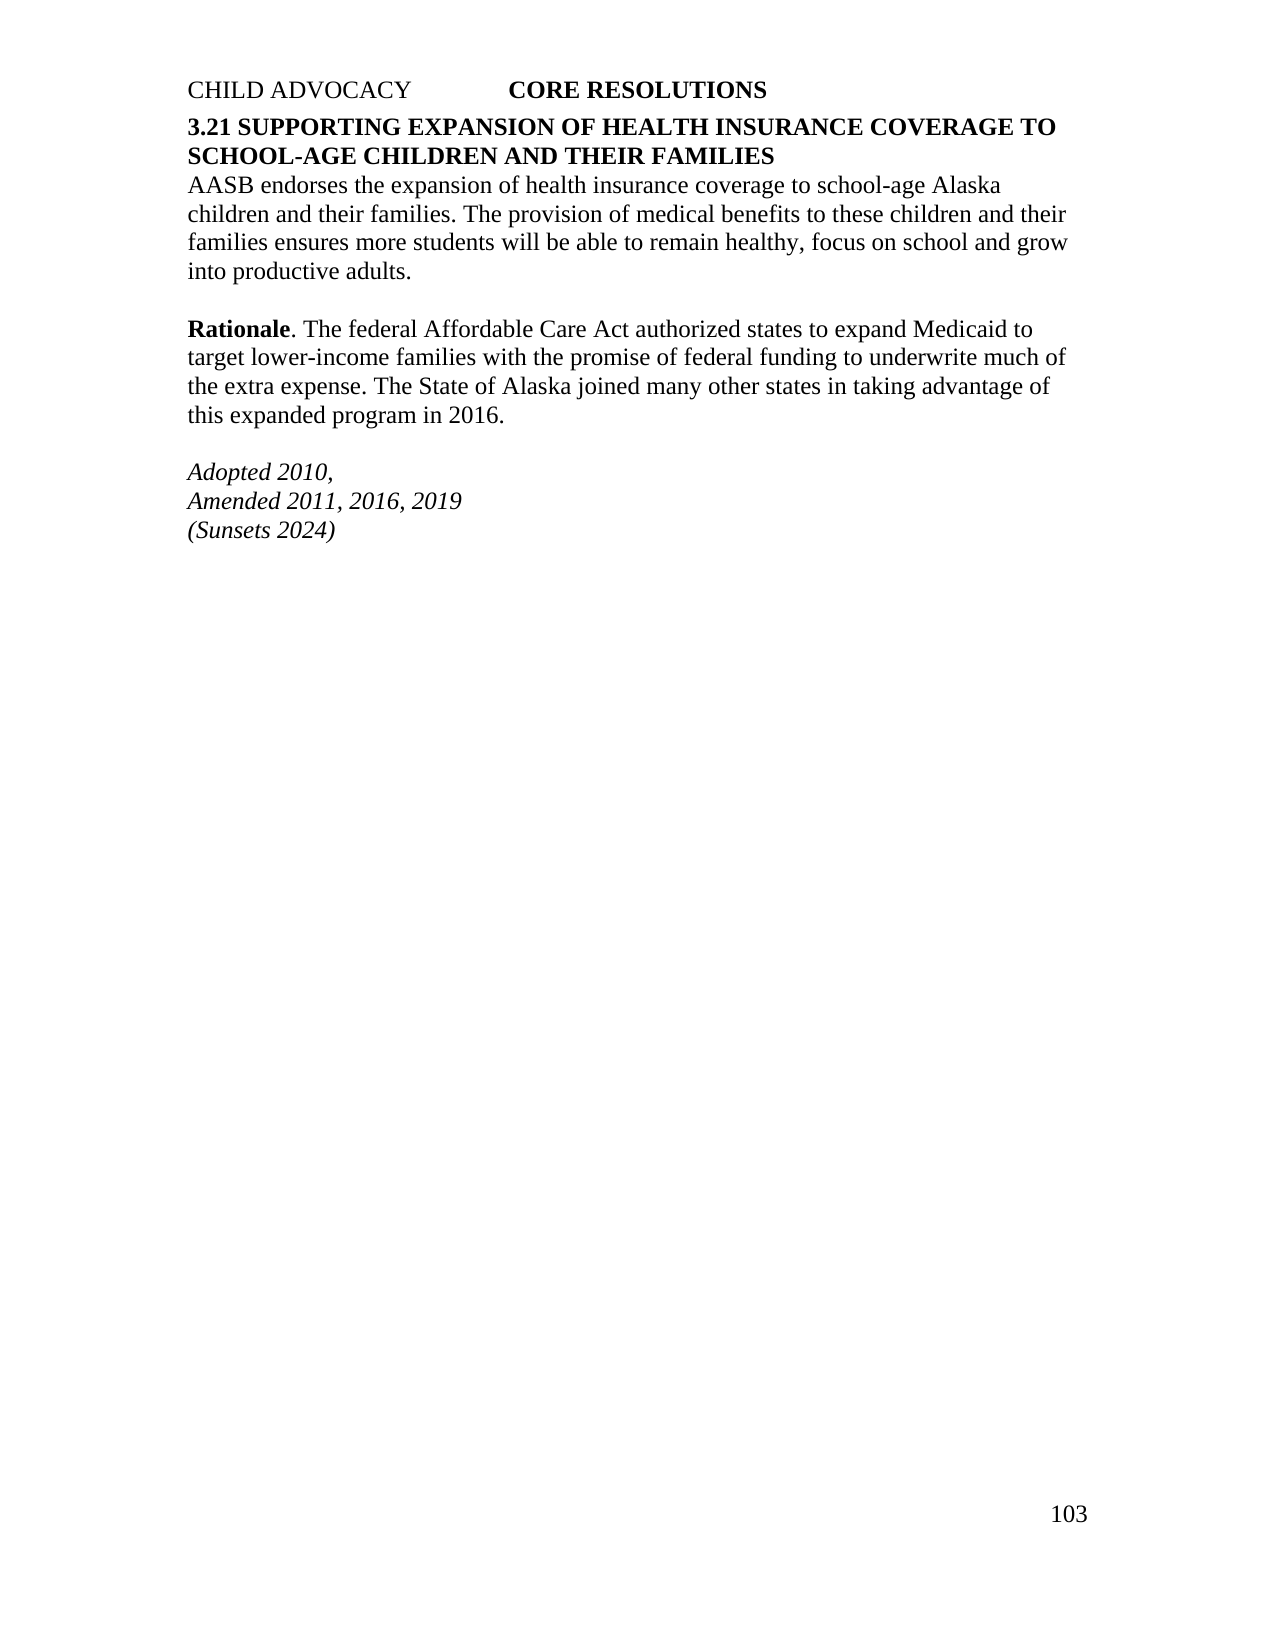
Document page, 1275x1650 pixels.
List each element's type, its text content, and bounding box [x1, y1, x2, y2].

text 3.21 SUPPORTING EXPANSION OF HEALTH INSURANCE COVERAGE TO SCHOOL-AGE CHILDREN AND THEIR FAMILIES [187, 112, 1087, 170]
text AASB endorses the expansion of health insurance coverage to school-age Alaska children and their families. The provision of medical benefits to these children and their families ensures more students will be able to remain healthy, focus on school and grow into productive adults. [187, 170, 1087, 285]
text Adopted 2010, [187, 457, 1087, 486]
text Amended 2011, 2016, 2019 [187, 486, 1087, 515]
text (Sunsets 2024) [187, 515, 1087, 544]
text Rationale. The federal Affordable Care Act authorized states to expand Medicaid to target lower-income families with the promise of federal funding to underwrite much of the extra expense. The State of Alaska joined many other states in taking advantage of this expanded program in 2016. [187, 314, 1087, 429]
